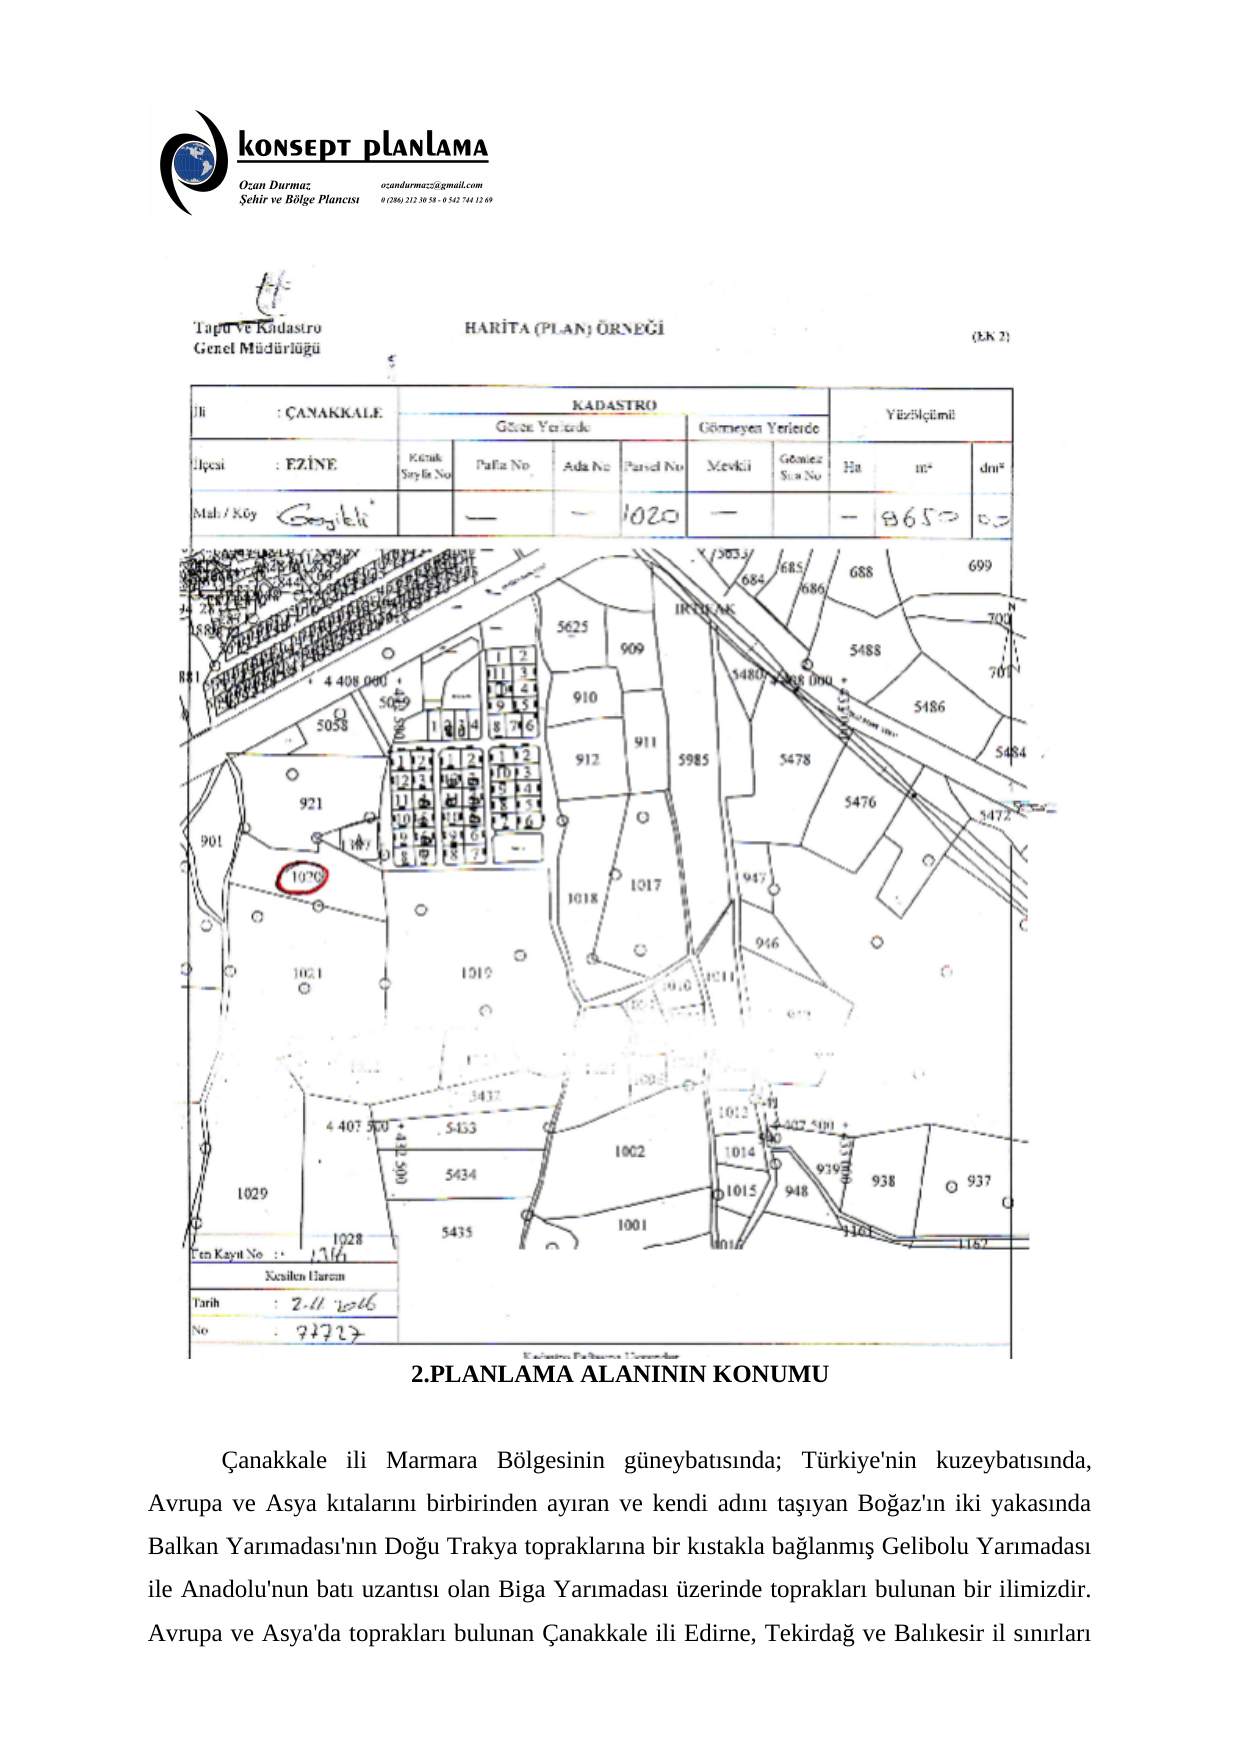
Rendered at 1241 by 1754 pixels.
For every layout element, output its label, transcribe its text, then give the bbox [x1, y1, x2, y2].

subtitle 2.PLANLAMA ALANININ KONUMU [148, 1359, 1093, 1388]
picture [147, 102, 502, 221]
text Çanakkale ili Marmara Bölgesinin güneybatısında; Türkiye'nin kuzeybatısında, Avrupa ve Asya kıtalarını birbirinden ayıran ve kendi adını taşıyan Boğaz'ın iki yakasında Balkan Yarımadası'nın Doğu Trakya topraklarına bir kıstakla bağlanmış Gelibolu Yarımadası ile Anadolu'nun batı uzantısı olan Biga Yarımadası üzerinde toprakları bulunan bir ilimizdir. Avrupa ve Asya'da toprakları bulunan Çanakkale ili Edirne, Tekirdağ ve Balıkesir il sınırları ile çevrilidir. İl sınırlarına; Ege Denizinde Türkiye'nin en büyük adası olan Gökçeada ile Bozcaada Adaları da girer. İl 25° 40' - 27°30' doğu boylamları ve 39°27' - 40°45' kuzey enlemleri arasında 9.933 km2’lik bir alanı kapsar. [148, 1445, 1093, 1646]
